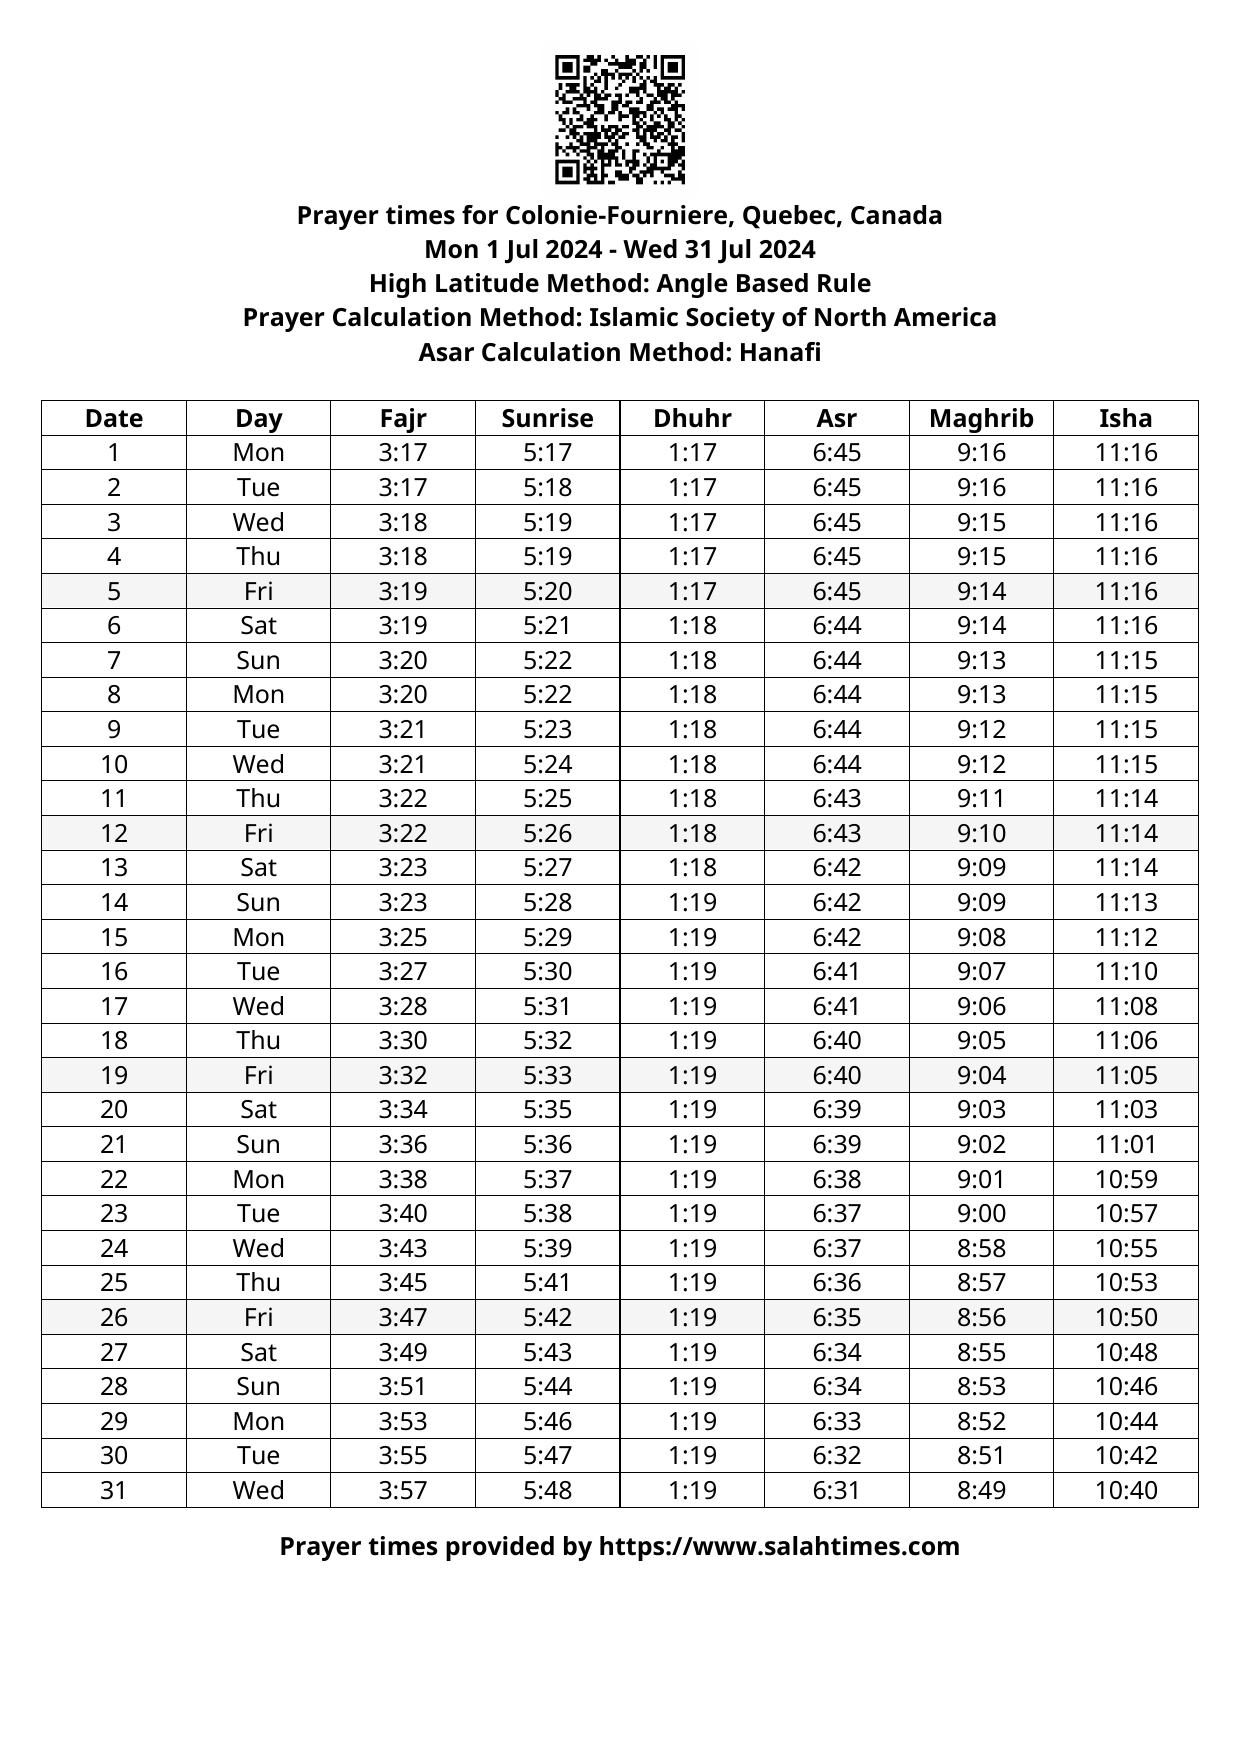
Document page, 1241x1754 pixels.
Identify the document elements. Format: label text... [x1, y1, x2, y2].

table_cell 18 [42, 1024, 186, 1057]
table_header Maghrib [910, 401, 1053, 434]
table_cell 5:47 [476, 1439, 619, 1472]
table_cell 9:04 [910, 1058, 1053, 1092]
table_cell 1:19 [621, 1404, 764, 1437]
table_cell 3:19 [331, 574, 475, 607]
table_cell 5:42 [476, 1300, 619, 1334]
table_cell 6:44 [765, 643, 909, 677]
table_cell 13 [42, 851, 186, 884]
table_cell 5:25 [476, 781, 619, 815]
table_cell 22 [42, 1162, 186, 1195]
table_cell 3:23 [331, 851, 475, 884]
table_cell 10:55 [1054, 1231, 1198, 1264]
table_cell Sun [187, 1127, 330, 1161]
table_cell 3:23 [331, 885, 475, 919]
table_cell 10 [42, 747, 186, 780]
table_cell 10:57 [1054, 1196, 1198, 1230]
table_cell 1:17 [621, 470, 764, 504]
table_cell 11:15 [1054, 747, 1198, 780]
table_cell 6:33 [765, 1404, 909, 1437]
table_cell 3:45 [331, 1266, 475, 1299]
table_cell 5:31 [476, 989, 619, 1022]
table_cell 5:46 [476, 1404, 619, 1437]
table_cell 3:19 [331, 609, 475, 642]
table_cell 5:24 [476, 747, 619, 780]
table_cell 6:41 [765, 989, 909, 1022]
table_cell 3:22 [331, 816, 475, 849]
table_cell 10:48 [1054, 1335, 1198, 1368]
table_cell Thu [187, 539, 330, 573]
table_cell Thu [187, 1266, 330, 1299]
table_cell 11:16 [1054, 470, 1198, 504]
table_cell 5:19 [476, 505, 619, 538]
table_cell 5:22 [476, 643, 619, 677]
text High Latitude Method: Angle Based Rule [42, 266, 1198, 300]
table_cell 3:43 [331, 1231, 475, 1264]
table_cell 1:19 [621, 1127, 764, 1161]
table_cell 6:44 [765, 609, 909, 642]
table_cell 6:45 [765, 505, 909, 538]
table_cell 9:07 [910, 954, 1053, 988]
table_header Dhuhr [621, 401, 764, 434]
table_cell Fri [187, 1058, 330, 1092]
table_cell 31 [42, 1473, 186, 1507]
table_cell 5:21 [476, 609, 619, 642]
table_cell 9:01 [910, 1162, 1053, 1195]
table_cell 6:41 [765, 954, 909, 988]
table_cell 9:03 [910, 1093, 1053, 1126]
table_cell 3:17 [331, 470, 475, 504]
table_cell Sat [187, 1335, 330, 1368]
table_cell 9:15 [910, 539, 1053, 573]
table_cell 6:45 [765, 574, 909, 607]
table_cell Wed [187, 1231, 330, 1264]
table_cell 11:03 [1054, 1093, 1198, 1126]
table_cell 11:15 [1054, 678, 1198, 711]
table_cell 6:31 [765, 1473, 909, 1507]
table_cell 12 [42, 816, 186, 849]
table_header Day [187, 401, 330, 434]
table_cell Wed [187, 1473, 330, 1507]
table_cell 11:16 [1054, 436, 1198, 469]
table_cell 1:17 [621, 539, 764, 573]
table_cell 1:19 [621, 1024, 764, 1057]
table_cell 9:13 [910, 643, 1053, 677]
table_cell 5:37 [476, 1162, 619, 1195]
table_cell 11:15 [1054, 643, 1198, 677]
table_header Asr [765, 401, 909, 434]
table_cell 3:27 [331, 954, 475, 988]
table_cell Tue [187, 1439, 330, 1472]
table_cell 5:28 [476, 885, 619, 919]
table_cell 5:32 [476, 1024, 619, 1057]
table_cell 8:55 [910, 1335, 1053, 1368]
table_cell 6:38 [765, 1162, 909, 1195]
table_cell 9:02 [910, 1127, 1053, 1161]
table_cell 11:05 [1054, 1058, 1198, 1092]
table_cell 8 [42, 678, 186, 711]
table_cell 5 [42, 574, 186, 607]
table_cell 29 [42, 1404, 186, 1437]
table_cell 9:16 [910, 470, 1053, 504]
table_cell 6:42 [765, 920, 909, 953]
table_cell 14 [42, 885, 186, 919]
table_cell 1:18 [621, 781, 764, 815]
table_cell 3:49 [331, 1335, 475, 1368]
table_cell 1:19 [621, 1369, 764, 1403]
table_cell Sun [187, 643, 330, 677]
table_header Date [42, 401, 186, 434]
table_cell 3:28 [331, 989, 475, 1022]
table_cell 5:27 [476, 851, 619, 884]
table_cell 17 [42, 989, 186, 1022]
table_cell 1:19 [621, 1300, 764, 1334]
table_cell 5:44 [476, 1369, 619, 1403]
table_cell 11:08 [1054, 989, 1198, 1022]
table_cell 11:14 [1054, 816, 1198, 849]
table_cell 9:15 [910, 505, 1053, 538]
table_cell 1:18 [621, 747, 764, 780]
table_cell 1:19 [621, 1473, 764, 1507]
table_cell 16 [42, 954, 186, 988]
table_header Sunrise [476, 401, 619, 434]
table_cell 1:19 [621, 1196, 764, 1230]
table_cell 10:46 [1054, 1369, 1198, 1403]
table_cell 8:49 [910, 1473, 1053, 1507]
table_cell 3:18 [331, 505, 475, 538]
table_cell 6:45 [765, 539, 909, 573]
table_cell 23 [42, 1196, 186, 1230]
table_cell 6:45 [765, 436, 909, 469]
table_cell 5:22 [476, 678, 619, 711]
table_cell 9:05 [910, 1024, 1053, 1057]
table_cell 11:14 [1054, 851, 1198, 884]
table_cell 1:17 [621, 436, 764, 469]
table_cell 1:19 [621, 1266, 764, 1299]
table_cell 6:43 [765, 781, 909, 815]
table_cell 3 [42, 505, 186, 538]
table_cell 24 [42, 1231, 186, 1264]
table_cell 6:39 [765, 1127, 909, 1161]
table_cell 11 [42, 781, 186, 815]
table_cell 4 [42, 539, 186, 573]
table_cell Fri [187, 816, 330, 849]
table_cell 3:57 [331, 1473, 475, 1507]
table_cell 11:15 [1054, 712, 1198, 746]
table_cell 1:19 [621, 920, 764, 953]
table_cell 1:19 [621, 1093, 764, 1126]
table_cell 15 [42, 920, 186, 953]
table_cell 6:34 [765, 1335, 909, 1368]
table_cell Thu [187, 1024, 330, 1057]
table_cell 6:44 [765, 678, 909, 711]
table_cell 3:20 [331, 678, 475, 711]
table_cell Wed [187, 505, 330, 538]
table_cell Mon [187, 436, 330, 469]
table_cell 11:16 [1054, 574, 1198, 607]
table_cell 11:16 [1054, 609, 1198, 642]
table_cell 3:30 [331, 1024, 475, 1057]
table_cell 9:12 [910, 712, 1053, 746]
table_cell 3:47 [331, 1300, 475, 1334]
table_cell 6:34 [765, 1369, 909, 1403]
table_cell 6:44 [765, 747, 909, 780]
table_cell 10:42 [1054, 1439, 1198, 1472]
table_cell 27 [42, 1335, 186, 1368]
table_cell Sat [187, 851, 330, 884]
table_cell 11:06 [1054, 1024, 1198, 1057]
table_cell 1:18 [621, 678, 764, 711]
text Prayer Calculation Method: Islamic Society of North America [42, 300, 1198, 334]
table_cell 2 [42, 470, 186, 504]
table_cell 3:32 [331, 1058, 475, 1092]
table_cell 5:30 [476, 954, 619, 988]
table_cell Thu [187, 781, 330, 815]
table_cell 3:36 [331, 1127, 475, 1161]
table_cell 6:36 [765, 1266, 909, 1299]
table_cell 1:18 [621, 851, 764, 884]
table_cell 6:37 [765, 1231, 909, 1264]
table_header Fajr [331, 401, 475, 434]
table_cell 5:19 [476, 539, 619, 573]
table_cell 3:21 [331, 712, 475, 746]
table_cell 9:12 [910, 747, 1053, 780]
table_cell Tue [187, 712, 330, 746]
table_cell 6:32 [765, 1439, 909, 1472]
table_cell 3:17 [331, 436, 475, 469]
table_cell 6:35 [765, 1300, 909, 1334]
table_cell 10:59 [1054, 1162, 1198, 1195]
table_cell 1:18 [621, 609, 764, 642]
table_cell 3:21 [331, 747, 475, 780]
table_cell 25 [42, 1266, 186, 1299]
text Asar Calculation Method: Hanafi [42, 334, 1198, 368]
table_cell 11:14 [1054, 781, 1198, 815]
table_cell 19 [42, 1058, 186, 1092]
table_cell 6:42 [765, 885, 909, 919]
table_cell 9:16 [910, 436, 1053, 469]
table_cell 1 [42, 436, 186, 469]
table_cell Sat [187, 609, 330, 642]
table_cell 1:19 [621, 885, 764, 919]
table_cell 8:58 [910, 1231, 1053, 1264]
table_cell 5:20 [476, 574, 619, 607]
table_cell 6:40 [765, 1058, 909, 1092]
table_cell 1:18 [621, 816, 764, 849]
table_cell 5:35 [476, 1093, 619, 1126]
table_cell 11:12 [1054, 920, 1198, 953]
table_cell 8:51 [910, 1439, 1053, 1472]
table_cell 10:40 [1054, 1473, 1198, 1507]
table_cell Sat [187, 1093, 330, 1126]
table_cell Sun [187, 1369, 330, 1403]
table_cell 6:39 [765, 1093, 909, 1126]
table_cell 8:56 [910, 1300, 1053, 1334]
table_cell 1:19 [621, 1439, 764, 1472]
table_cell 1:19 [621, 954, 764, 988]
table_cell 5:41 [476, 1266, 619, 1299]
table_cell Fri [187, 574, 330, 607]
table_cell Mon [187, 920, 330, 953]
table_cell 5:26 [476, 816, 619, 849]
table_cell 5:36 [476, 1127, 619, 1161]
table_cell 9:06 [910, 989, 1053, 1022]
table_cell 10:44 [1054, 1404, 1198, 1437]
table_cell 6:44 [765, 712, 909, 746]
table_cell Tue [187, 470, 330, 504]
table_cell 3:51 [331, 1369, 475, 1403]
table_cell 11:10 [1054, 954, 1198, 988]
picture [542, 41, 699, 198]
table_cell 1:19 [621, 1058, 764, 1092]
table_cell 3:20 [331, 643, 475, 677]
table_cell 7 [42, 643, 186, 677]
table_cell 1:17 [621, 505, 764, 538]
table_cell 9:13 [910, 678, 1053, 711]
table_cell 3:53 [331, 1404, 475, 1437]
table_cell 8:52 [910, 1404, 1053, 1437]
table_cell 11:01 [1054, 1127, 1198, 1161]
table_cell 6:42 [765, 851, 909, 884]
table_cell 6:43 [765, 816, 909, 849]
table_cell 9 [42, 712, 186, 746]
table_cell 5:29 [476, 920, 619, 953]
text Prayer times for Colonie-Fourniere, Quebec, Canada [42, 198, 1198, 232]
table_cell 6:37 [765, 1196, 909, 1230]
table_cell Wed [187, 747, 330, 780]
table_cell 30 [42, 1439, 186, 1472]
table_cell 5:17 [476, 436, 619, 469]
table_cell 1:19 [621, 989, 764, 1022]
table_cell 9:08 [910, 920, 1053, 953]
table_cell 6 [42, 609, 186, 642]
table_cell 1:19 [621, 1335, 764, 1368]
table_cell 9:09 [910, 885, 1053, 919]
table_cell 5:48 [476, 1473, 619, 1507]
table_cell 1:19 [621, 1231, 764, 1264]
table_cell Mon [187, 1404, 330, 1437]
table_cell 3:40 [331, 1196, 475, 1230]
table_cell 11:16 [1054, 539, 1198, 573]
table_cell 11:16 [1054, 505, 1198, 538]
table_cell 9:10 [910, 816, 1053, 849]
table_cell Fri [187, 1300, 330, 1334]
table_cell 11:13 [1054, 885, 1198, 919]
table_cell 20 [42, 1093, 186, 1126]
table_cell 28 [42, 1369, 186, 1403]
table_cell 3:18 [331, 539, 475, 573]
table_cell 5:39 [476, 1231, 619, 1264]
table_cell 26 [42, 1300, 186, 1334]
table_cell Mon [187, 1162, 330, 1195]
table_cell 21 [42, 1127, 186, 1161]
table_cell 5:18 [476, 470, 619, 504]
table_cell 9:09 [910, 851, 1053, 884]
table_cell 9:14 [910, 609, 1053, 642]
table_cell 3:25 [331, 920, 475, 953]
table_cell Wed [187, 989, 330, 1022]
table_cell 5:38 [476, 1196, 619, 1230]
text Mon 1 Jul 2024 - Wed 31 Jul 2024 [42, 232, 1198, 266]
table_cell 3:38 [331, 1162, 475, 1195]
table_cell 9:00 [910, 1196, 1053, 1230]
table_cell 9:14 [910, 574, 1053, 607]
table_cell 3:34 [331, 1093, 475, 1126]
table_cell 10:50 [1054, 1300, 1198, 1334]
table_cell Tue [187, 954, 330, 988]
table_cell 10:53 [1054, 1266, 1198, 1299]
table_cell 9:11 [910, 781, 1053, 815]
table_header Isha [1054, 401, 1198, 434]
table_cell 6:40 [765, 1024, 909, 1057]
table_cell 1:18 [621, 712, 764, 746]
table_cell 1:19 [621, 1162, 764, 1195]
table_cell Tue [187, 1196, 330, 1230]
table_cell Mon [187, 678, 330, 711]
table_cell 1:17 [621, 574, 764, 607]
table_cell Sun [187, 885, 330, 919]
text Prayer times provided by https://www.salahtimes.com [42, 1528, 1198, 1563]
table_cell 5:23 [476, 712, 619, 746]
table_cell 8:57 [910, 1266, 1053, 1299]
table_cell 1:18 [621, 643, 764, 677]
table_cell 5:33 [476, 1058, 619, 1092]
table_cell 3:22 [331, 781, 475, 815]
table_cell 5:43 [476, 1335, 619, 1368]
table_cell 3:55 [331, 1439, 475, 1472]
table_cell 8:53 [910, 1369, 1053, 1403]
table_cell 6:45 [765, 470, 909, 504]
